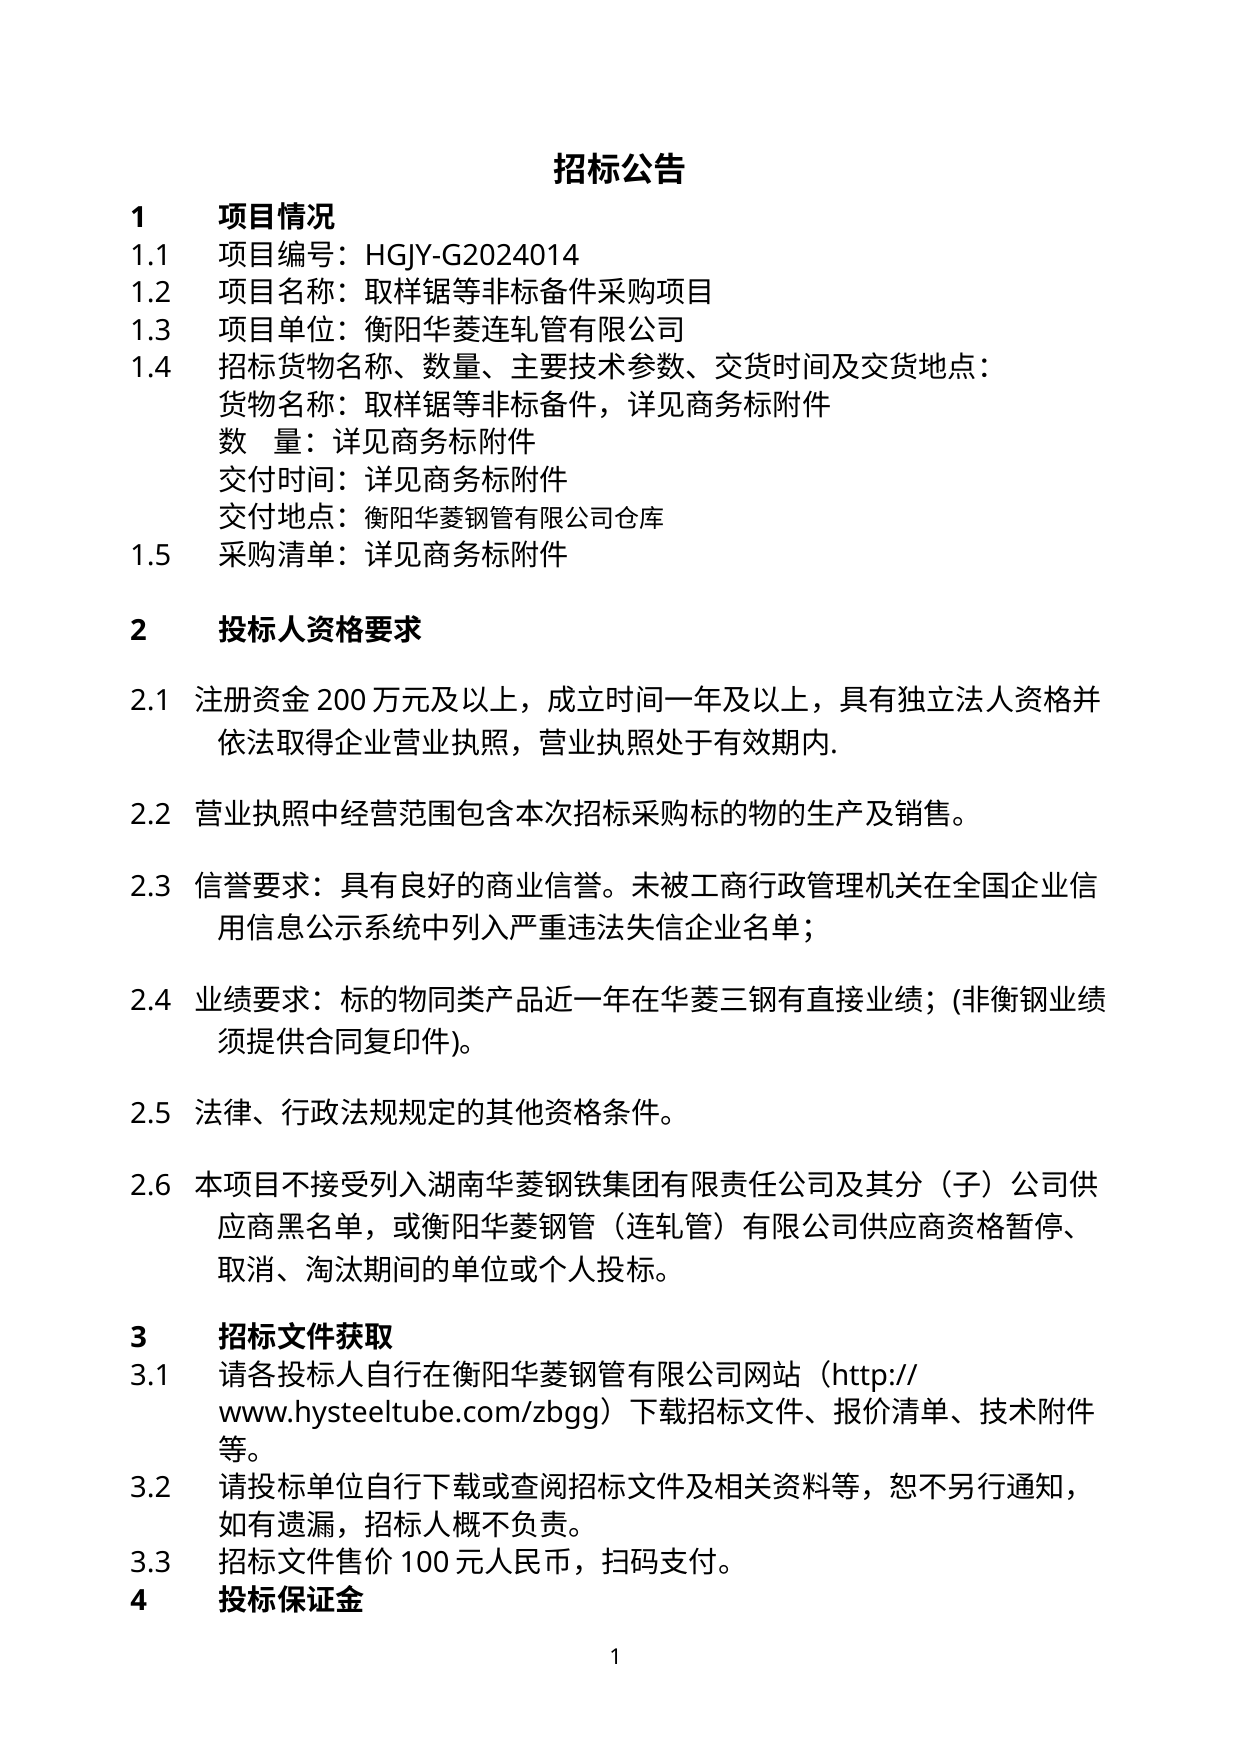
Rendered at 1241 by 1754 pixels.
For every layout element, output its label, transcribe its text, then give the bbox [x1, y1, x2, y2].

text 2.3 信誉要求：具有良好的商业信誉。未被工商行政管理机关在全国企业信用信息公示系统中列入严重违法失信企业名单； [130, 862, 1110, 947]
list 投标人资格要求 [130, 610, 1110, 648]
text 2.1 注册资金200万元及以上，成立时间一年及以上，具有独立法人资格并依法取得企业营业执照，营业执照处于有效期内. [130, 677, 1110, 762]
list 货物名称：取样锯等非标备件，详见商务标附件 [218, 385, 1110, 423]
list 项目名称：取样锯等非标备件采购项目 [130, 273, 1110, 310]
text 2.4 业绩要求：标的物同类产品近一年在华菱三钢有直接业绩；(非衡钢业绩须提供合同复印件)。 [130, 976, 1110, 1061]
list 招标文件获取 [130, 1318, 1110, 1355]
list 请投标单位自行下载或查阅招标文件及相关资料等，恕不另行通知，如有遗漏，招标人概不负责。 [130, 1468, 1110, 1543]
list 数 量：详见商务标附件 [218, 423, 1110, 460]
list 项目情况 [130, 198, 1110, 235]
list 招标货物名称、数量、主要技术参数、交货时间及交货地点： [130, 348, 1110, 385]
text 2.2 营业执照中经营范围包含本次招标采购标的物的生产及销售。 [130, 791, 1110, 833]
text 2.6 本项目不接受列入湖南华菱钢铁集团有限责任公司及其分（子）公司供应商黑名单，或衡阳华菱钢管（连轧管）有限公司供应商资格暂停、取消、淘汰期间的单位或个人投标。 [130, 1162, 1110, 1289]
list 交付地点：衡阳华菱钢管有限公司仓库 [218, 498, 1110, 535]
list 项目单位：衡阳华菱连轧管有限公司 [130, 310, 1110, 348]
text 2.5 法律、行政法规规定的其他资格条件。 [130, 1090, 1110, 1132]
list 交付时间：详见商务标附件 [218, 460, 1110, 498]
list 采购清单：详见商务标附件 [130, 535, 1110, 573]
title 招标公告 [130, 143, 1110, 191]
list 招标文件售价100元人民币，扫码支付。 [130, 1543, 1110, 1580]
list 投标保证金 [130, 1580, 1110, 1618]
list 请各投标人自行在衡阳华菱钢管有限公司网站（http://www.hysteeltube.com/zbgg）下载招标文件、报价清单、技术附件等。 [130, 1355, 1110, 1468]
list 项目编号：HGJY-G2024014 [130, 235, 1110, 273]
